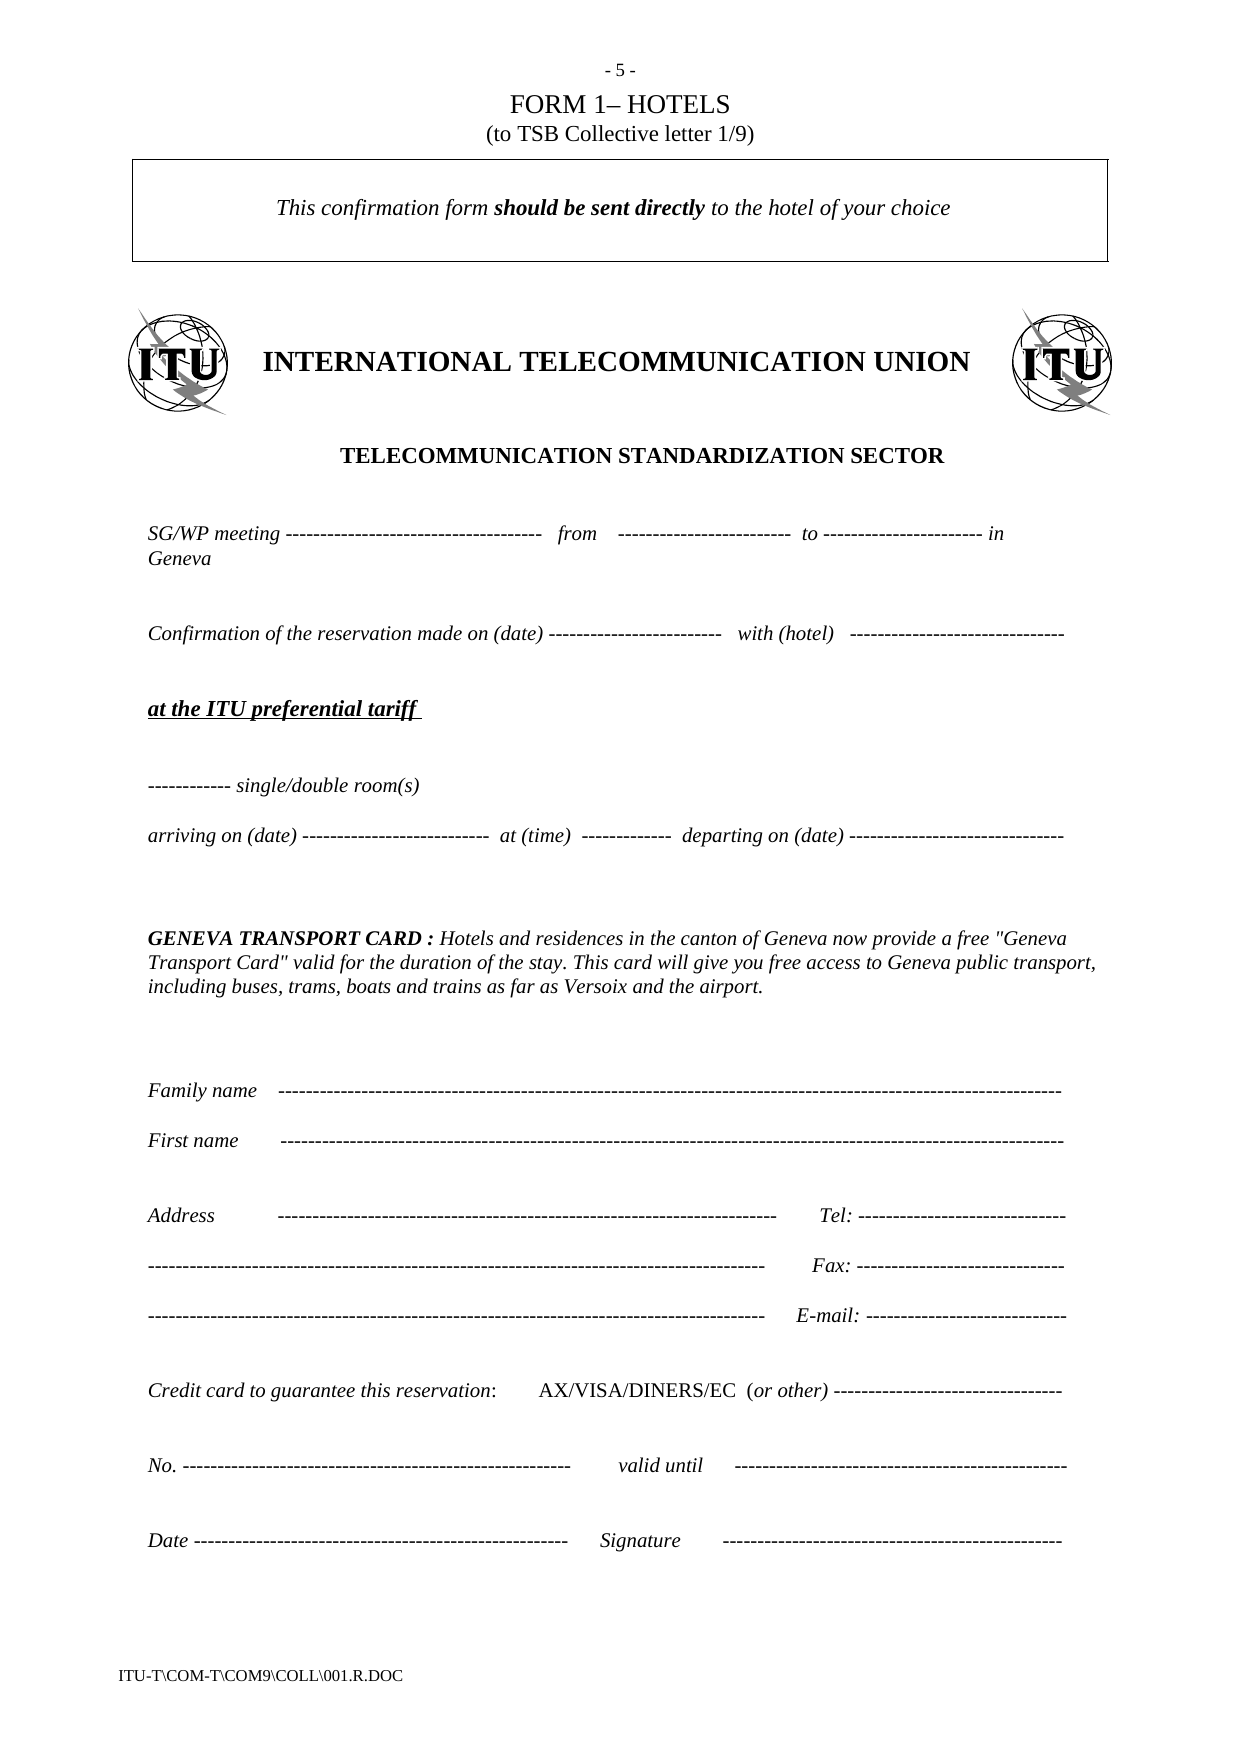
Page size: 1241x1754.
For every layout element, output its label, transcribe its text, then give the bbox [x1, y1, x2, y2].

text arriving on (date) --------------------------- at (time) ------------- departing on (date) ------------------------------- [148, 822, 1068, 847]
text Credit card to guarantee this reservation: AX/VISA/DINERS/EC (or other) --------------------------------- [148, 1377, 1068, 1402]
text TELECOMMUNICATION STANDARDIZATION SECTOR [148, 443, 1137, 495]
text Family name ----------------------------------------------------------------------------------------------------------------- [148, 1077, 1068, 1102]
text GENEVA TRANSPORT CARD : Hotels and residences in the canton of Geneva now provide a free "Geneva Transport Card" valid for the duration of the stay. This card will give you free access to Geneva public transport, including buses, trams, boats and trains as far as Versoix and the airport. [148, 926, 1122, 998]
table_header [993, 301, 1138, 416]
text Date ------------------------------------------------------ Signature ------------------------------------------------- [148, 1527, 1068, 1552]
text ------------ single/double room(s) [148, 772, 1068, 797]
text (to TSB Collective letter 1/9) [118, 120, 1122, 146]
table_header INTERNATIONAL TELECOMMUNICATION UNION [236, 301, 993, 416]
text ----------------------------------------------------------------------------------------- E-mail: ----------------------------- [148, 1302, 1068, 1327]
text FORM 1– HOTELS [118, 88, 1122, 120]
table_header This confirmation form should be sent directly to the hotel of your choice [133, 160, 1107, 261]
text ----------------------------------------------------------------------------------------- Fax: ------------------------------ [148, 1252, 1068, 1277]
text at the ITU preferential tariff [148, 695, 1068, 722]
text Confirmation of the reservation made on (date) ------------------------- with (hotel) ------------------------------- [148, 620, 1068, 645]
text SG/WP meeting ------------------------------------- from ------------------------- to ----------------------- in Geneva [148, 520, 1068, 570]
text Address ------------------------------------------------------------------------ Tel: ------------------------------ [148, 1202, 1068, 1227]
text First name ----------------------------------------------------------------------------------------------------------------- [148, 1127, 1068, 1152]
table_header [102, 301, 236, 416]
text No. -------------------------------------------------------- valid until ------------------------------------------------ [148, 1452, 1068, 1477]
